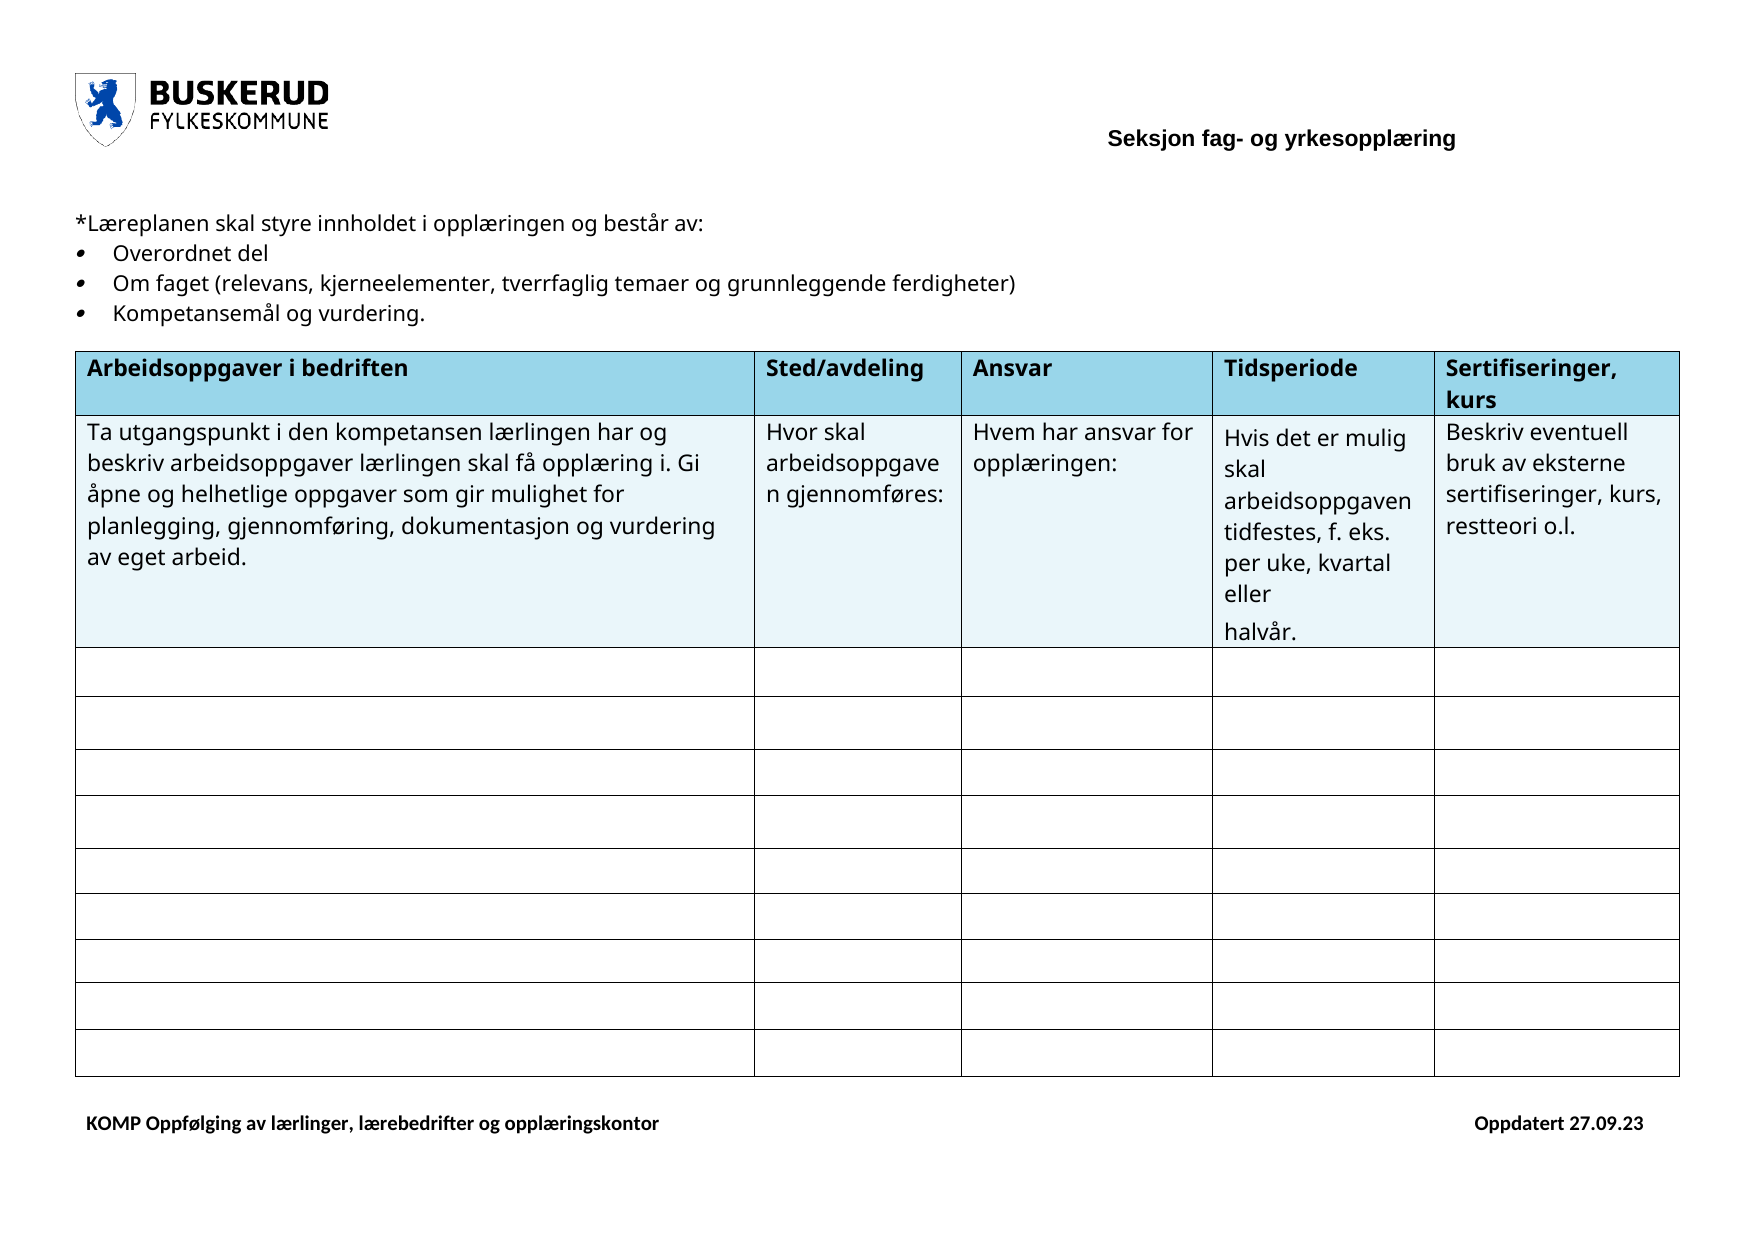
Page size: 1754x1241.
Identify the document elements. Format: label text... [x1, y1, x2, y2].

table_cell [76, 1030, 754, 1076]
table_cell [1435, 983, 1679, 1029]
table_cell [962, 894, 1212, 939]
table_cell [1213, 796, 1434, 848]
table_cell [755, 894, 961, 939]
table_cell [1435, 849, 1679, 893]
table_cell [962, 1030, 1212, 1076]
table_cell [76, 983, 754, 1029]
table_cell Hvem har ansvar for opplæringen: [962, 416, 1212, 647]
table_cell [755, 1030, 961, 1076]
picture [75, 73, 329, 147]
table_cell [962, 940, 1212, 982]
table_cell Hvis det er mulig skal arbeidsoppgaven tidfestes, f. eks. per uke, kvartal eller halvår. [1213, 416, 1434, 647]
table_cell [755, 697, 961, 749]
table_cell [962, 983, 1212, 1029]
table_cell [76, 796, 754, 848]
table_cell [962, 750, 1212, 795]
table_cell [962, 648, 1212, 696]
table_cell [1213, 894, 1434, 939]
table_cell [962, 849, 1212, 893]
table_cell [755, 849, 961, 893]
table_cell [1435, 894, 1679, 939]
table_cell Ta utgangspunkt i den kompetansen lærlingen har og beskriv arbeidsoppgaver lærlingen skal få opplæring i. Gi åpne og helhetlige oppgaver som gir mulighet for planlegging, gjennomføring, dokumentasjon og vurdering av eget arbeid. [76, 416, 754, 647]
table_header Ansvar [962, 352, 1212, 415]
table_cell Beskriv eventuell bruk av eksterne sertifiseringer, kurs, restteori o.l. [1435, 416, 1679, 647]
table_cell [1213, 849, 1434, 893]
table_cell [76, 849, 754, 893]
list Kompetansemål og vurdering. [75, 297, 1679, 327]
table_cell [755, 983, 961, 1029]
table_cell [755, 796, 961, 848]
table_cell [962, 796, 1212, 848]
table_cell [76, 940, 754, 982]
table_cell [1213, 697, 1434, 749]
table_cell [1435, 697, 1679, 749]
table_cell [76, 750, 754, 795]
table_cell [76, 697, 754, 749]
table_cell [76, 648, 754, 696]
table_header Sted/avdeling [755, 352, 961, 415]
table_cell [1435, 750, 1679, 795]
table_cell [1435, 1030, 1679, 1076]
list Om faget (relevans, kjerneelementer, tverrfaglig temaer og grunnleggende ferdigheter) [75, 268, 1679, 297]
table_cell [755, 750, 961, 795]
table_cell [1213, 648, 1434, 696]
table_cell Hvor skal arbeidsoppgaven gjennomføres: [755, 416, 961, 647]
table_header Tidsperiode [1213, 352, 1434, 415]
table_cell [755, 940, 961, 982]
table_cell [1213, 1030, 1434, 1076]
table_cell [962, 697, 1212, 749]
table_cell [76, 894, 754, 939]
table_cell [1435, 648, 1679, 696]
table_cell [1435, 940, 1679, 982]
table_cell [1435, 796, 1679, 848]
table_cell [755, 648, 961, 696]
table_header Arbeidsoppgaver i bedriften [76, 352, 754, 415]
table_cell [1213, 940, 1434, 982]
table_cell [1213, 983, 1434, 1029]
table_header Sertifiseringer, kurs [1435, 352, 1679, 415]
list Overordnet del [75, 238, 1679, 268]
table_cell [1213, 750, 1434, 795]
